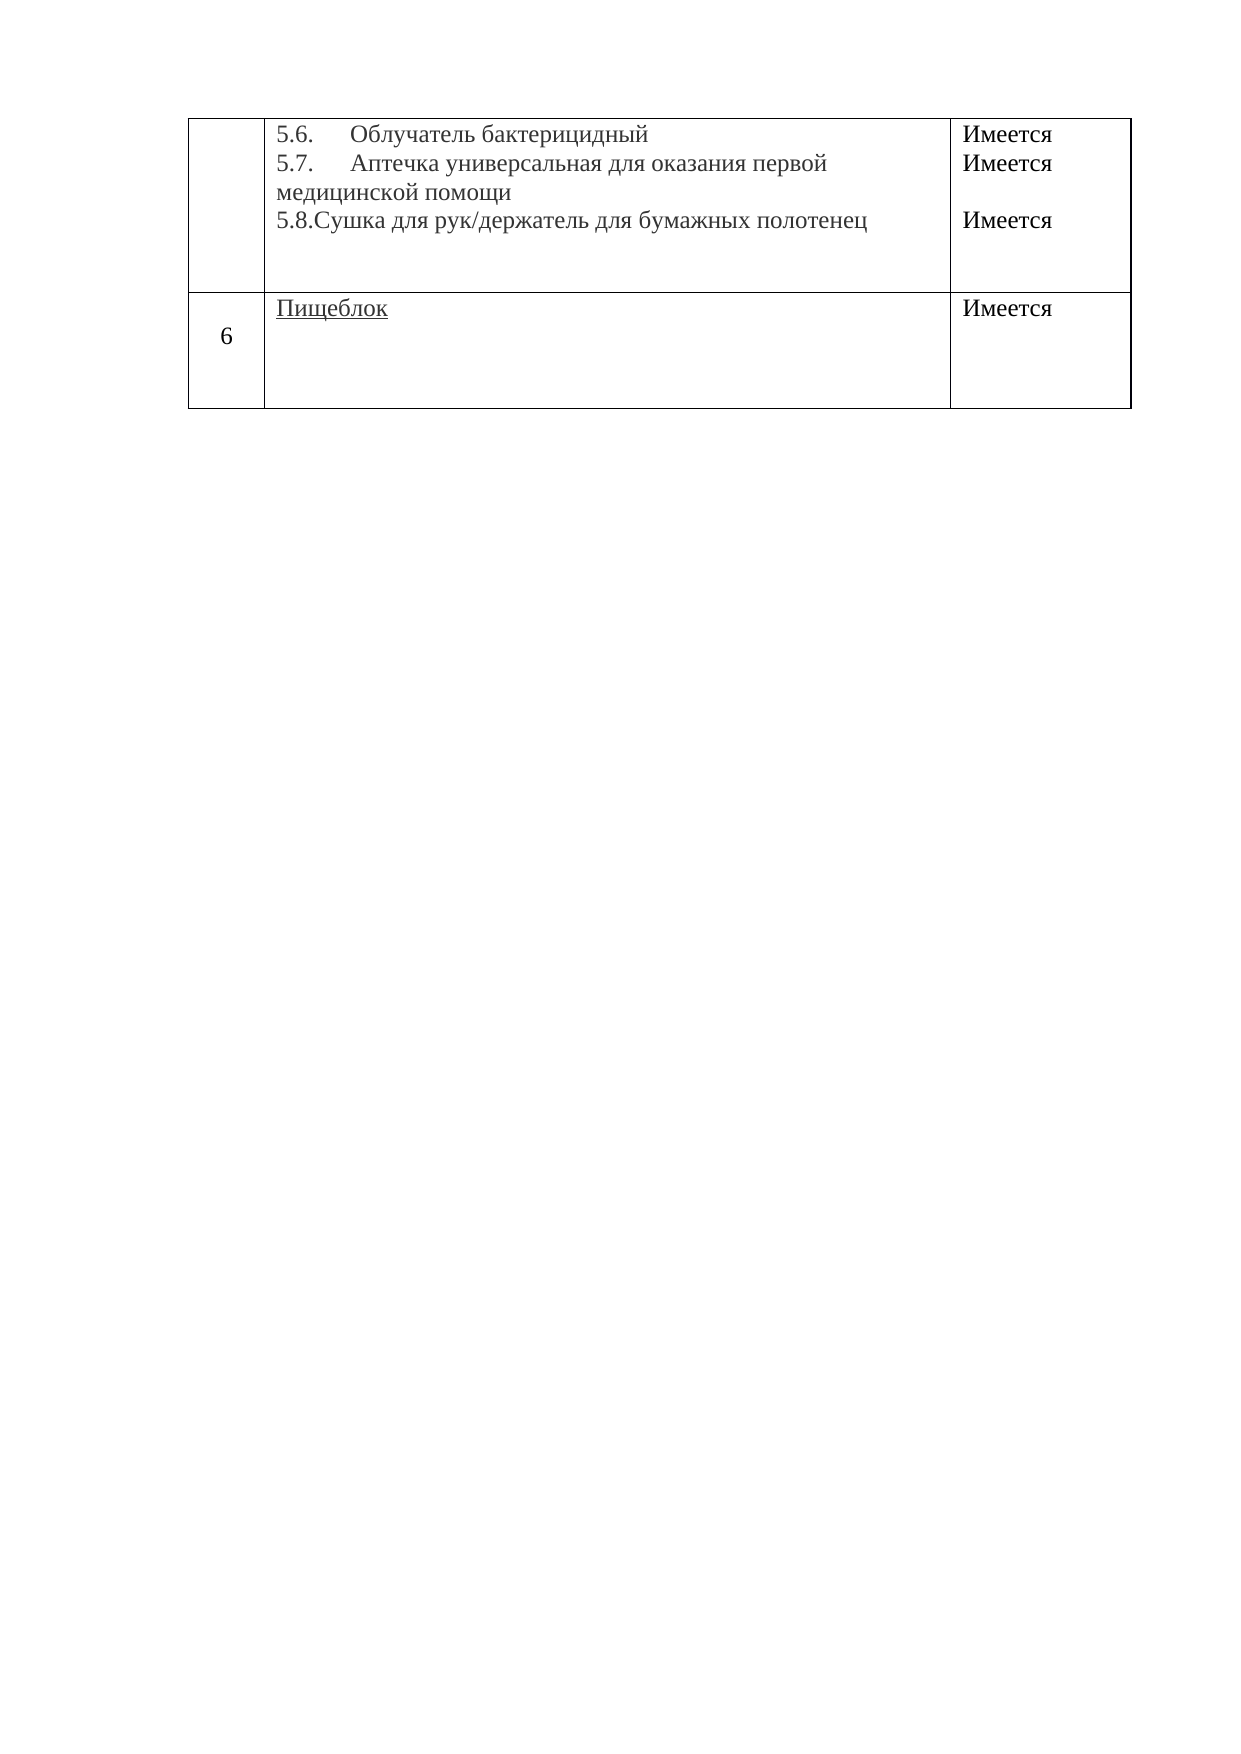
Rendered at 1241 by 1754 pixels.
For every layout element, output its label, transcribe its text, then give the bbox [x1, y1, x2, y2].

table_cell Имеется [951, 293, 1130, 408]
table_cell Пищеблок [265, 293, 950, 408]
table_cell 6 [189, 293, 264, 408]
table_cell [951, 119, 1130, 292]
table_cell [265, 119, 950, 292]
table_cell 5. [189, 119, 264, 292]
